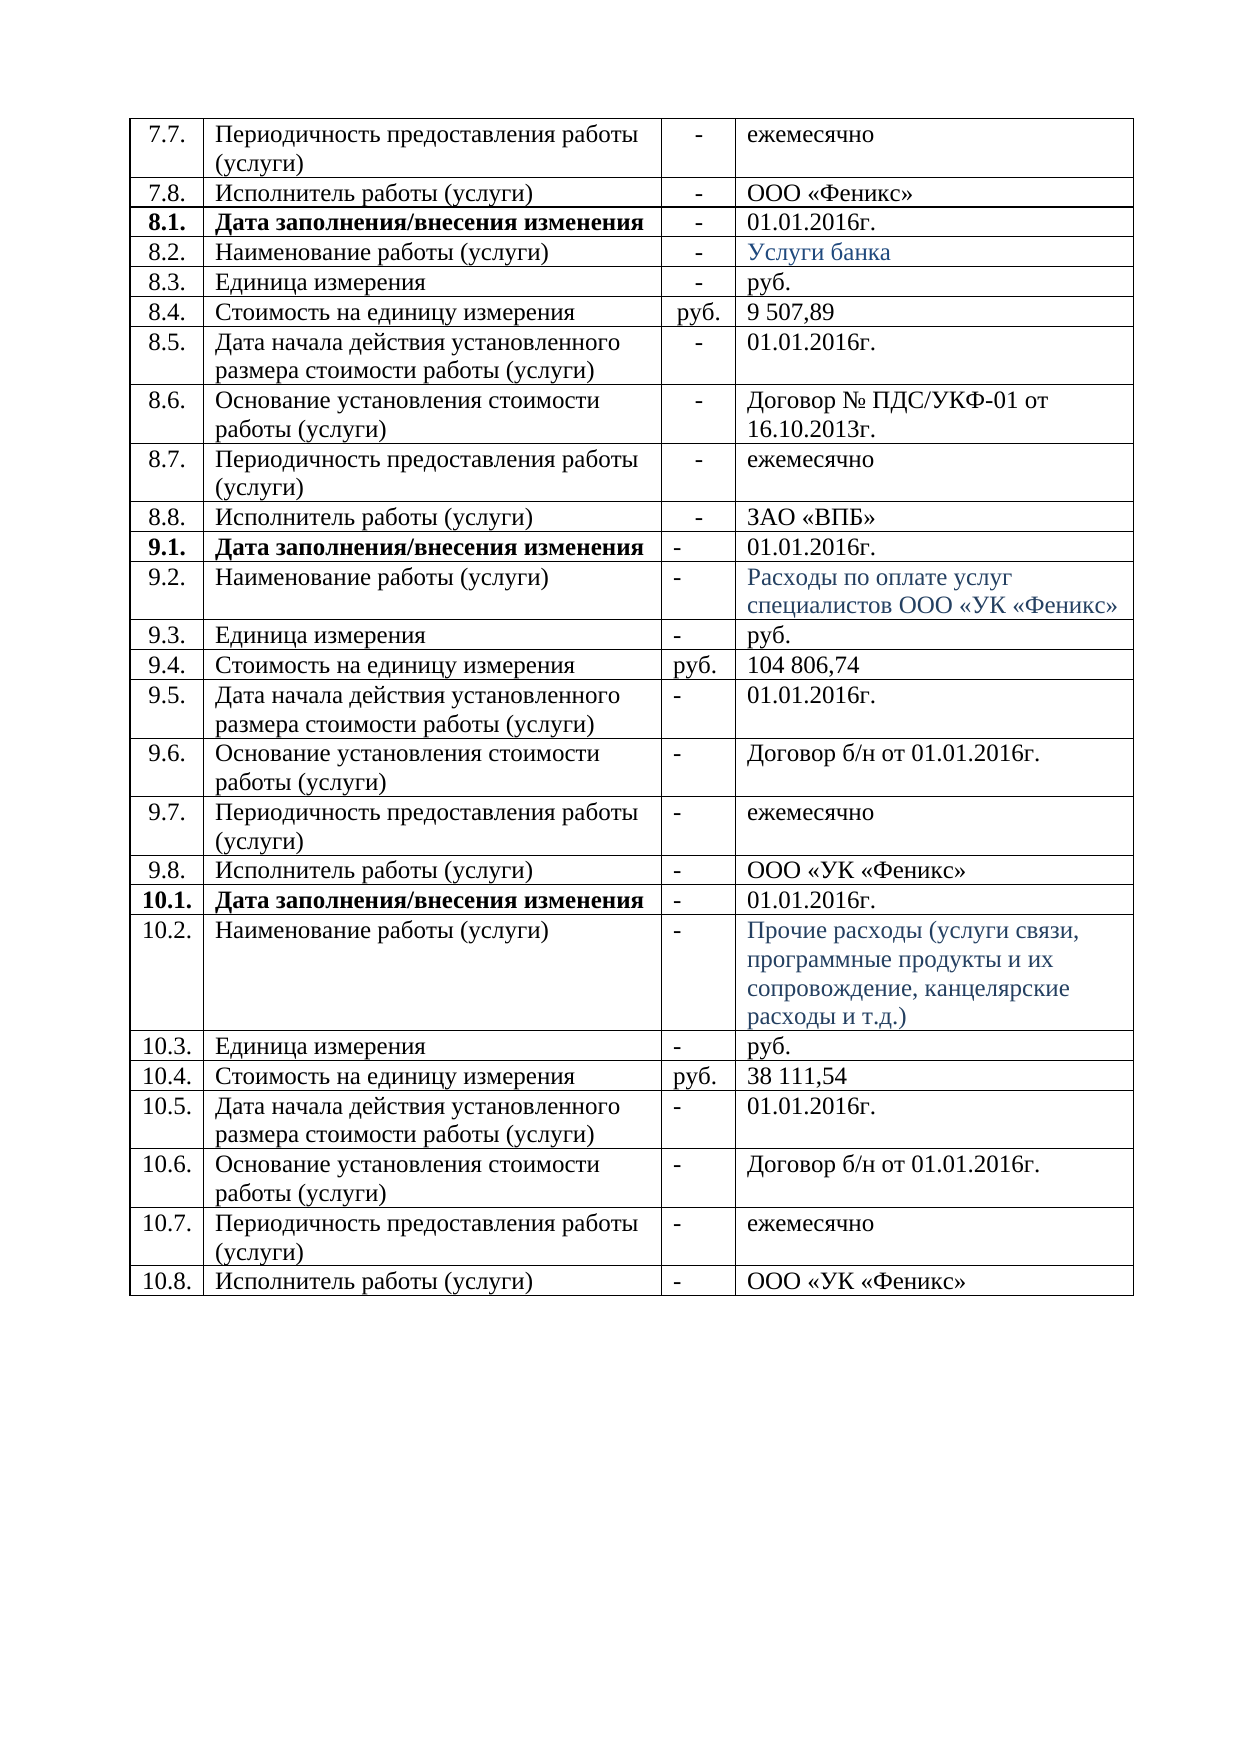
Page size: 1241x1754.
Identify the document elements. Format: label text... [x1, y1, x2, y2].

table_cell 9.4. [131, 650, 203, 679]
table_cell Договор б/н от 01.01.2016г. [736, 739, 1133, 796]
table_cell Исполнитель работы (услуги) [204, 178, 661, 206]
table_cell - [662, 620, 735, 649]
table_cell ежемесячно [736, 1208, 1133, 1265]
table_cell Прочие расходы (услуги связи, программные продукты и их сопровождение, канцелярские расходы и т.д.) [736, 915, 1133, 1030]
table_cell - [662, 856, 735, 884]
table_cell 8.1. [131, 208, 203, 236]
table_cell 01.01.2016г. [736, 327, 1133, 384]
table_cell 9.1. [131, 532, 203, 561]
table_cell 9.5. [131, 680, 203, 737]
table_cell 9.2. [131, 562, 203, 619]
table_cell ООО «УК «Феникс» [736, 856, 1133, 884]
table_cell - [662, 680, 735, 737]
table_cell 9.3. [131, 620, 203, 649]
table_cell 8.6. [131, 385, 203, 443]
table_cell Расходы по оплате услуг специалистов ООО «УК «Феникс» [736, 562, 1133, 619]
table_cell ООО «Феникс» [736, 178, 1133, 206]
table_cell 8.2. [131, 237, 203, 266]
table_cell руб. [662, 650, 735, 679]
table_cell Наименование работы (услуги) [204, 915, 661, 1030]
table_cell Единица измерения [204, 1031, 661, 1060]
table_cell 9 507,89 [736, 297, 1133, 326]
table_cell Дата заполнения/внесения изменения [204, 532, 661, 561]
table_cell - [662, 208, 735, 236]
table_cell - [662, 385, 735, 443]
table_cell - [662, 739, 735, 796]
table_cell 10.5. [131, 1091, 203, 1148]
table_cell руб. [662, 1061, 735, 1090]
table_cell Исполнитель работы (услуги) [204, 502, 661, 531]
table_cell - [662, 562, 735, 619]
table_cell Дата начала действия установленного размера стоимости работы (услуги) [204, 1091, 661, 1148]
table_cell - [662, 915, 735, 1030]
table_cell - [662, 1208, 735, 1265]
table_cell ЗАО «ВПБ» [736, 502, 1133, 531]
table_cell ежемесячно [736, 797, 1133, 854]
table_cell Стоимость на единицу измерения [204, 650, 661, 679]
table_cell 01.01.2016г. [736, 1091, 1133, 1148]
table_cell - [662, 444, 735, 501]
table_cell руб. [736, 267, 1133, 296]
table_cell 10.2. [131, 915, 203, 1030]
table_cell Основание установления стоимости работы (услуги) [204, 739, 661, 796]
table_cell Стоимость на единицу измерения [204, 1061, 661, 1090]
table_cell - [662, 1031, 735, 1060]
table_cell 10.3. [131, 1031, 203, 1060]
table_cell руб. [736, 1031, 1133, 1060]
table_cell Договор б/н от 01.01.2016г. [736, 1149, 1133, 1207]
table_cell Стоимость на единицу измерения [204, 297, 661, 326]
table_cell 9.6. [131, 739, 203, 796]
table_cell Дата заполнения/внесения изменения [204, 208, 661, 236]
table_cell - [662, 1149, 735, 1207]
table_cell - [662, 1091, 735, 1148]
table_cell - [662, 119, 735, 177]
table_cell 01.01.2016г. [736, 208, 1133, 236]
table_cell 01.01.2016г. [736, 680, 1133, 737]
table_cell 10.7. [131, 1208, 203, 1265]
table_cell ежемесячно [736, 444, 1133, 501]
table_cell ООО «УК «Феникс» [736, 1266, 1133, 1295]
table_cell 01.01.2016г. [736, 885, 1133, 914]
table_cell - [662, 178, 735, 206]
table_cell - [662, 267, 735, 296]
table_cell Единица измерения [204, 267, 661, 296]
table_cell Периодичность предоставления работы (услуги) [204, 1208, 661, 1265]
table_cell руб. [662, 297, 735, 326]
table_cell 10.8. [131, 1266, 203, 1295]
table_cell 10.1. [131, 885, 203, 914]
table_cell Основание установления стоимости работы (услуги) [204, 1149, 661, 1207]
table_cell - [662, 532, 735, 561]
table_cell 8.4. [131, 297, 203, 326]
table_cell Наименование работы (услуги) [204, 237, 661, 266]
table_cell 8.3. [131, 267, 203, 296]
table_cell Дата начала действия установленного размера стоимости работы (услуги) [204, 327, 661, 384]
table_cell 7.7. [131, 119, 203, 177]
table_cell 9.8. [131, 856, 203, 884]
table_cell Периодичность предоставления работы (услуги) [204, 797, 661, 854]
table_cell ежемесячно [736, 119, 1133, 177]
table_cell Периодичность предоставления работы (услуги) [204, 444, 661, 501]
table_cell 7.8. [131, 178, 203, 206]
table_cell Услуги банка [736, 237, 1133, 266]
table_cell Периодичность предоставления работы (услуги) [204, 119, 661, 177]
table_cell Дата заполнения/внесения изменения [204, 885, 661, 914]
table_cell 9.7. [131, 797, 203, 854]
table_cell - [662, 502, 735, 531]
table_cell Дата начала действия установленного размера стоимости работы (услуги) [204, 680, 661, 737]
table_cell - [662, 797, 735, 854]
table_cell - [662, 885, 735, 914]
table_cell - [662, 327, 735, 384]
table_cell Основание установления стоимости работы (услуги) [204, 385, 661, 443]
table_cell Наименование работы (услуги) [204, 562, 661, 619]
table_cell Исполнитель работы (услуги) [204, 856, 661, 884]
table_cell 01.01.2016г. [736, 532, 1133, 561]
table_cell Договор № ПДС/УКФ-01 от 16.10.2013г. [736, 385, 1133, 443]
table_cell 10.4. [131, 1061, 203, 1090]
table_cell 10.6. [131, 1149, 203, 1207]
table_cell Исполнитель работы (услуги) [204, 1266, 661, 1295]
table_cell 104 806,74 [736, 650, 1133, 679]
table_cell - [662, 1266, 735, 1295]
table_cell Единица измерения [204, 620, 661, 649]
table_cell руб. [736, 620, 1133, 649]
table_cell 38 111,54 [736, 1061, 1133, 1090]
table_cell - [662, 237, 735, 266]
table_cell 8.7. [131, 444, 203, 501]
table_cell 8.5. [131, 327, 203, 384]
table_cell 8.8. [131, 502, 203, 531]
